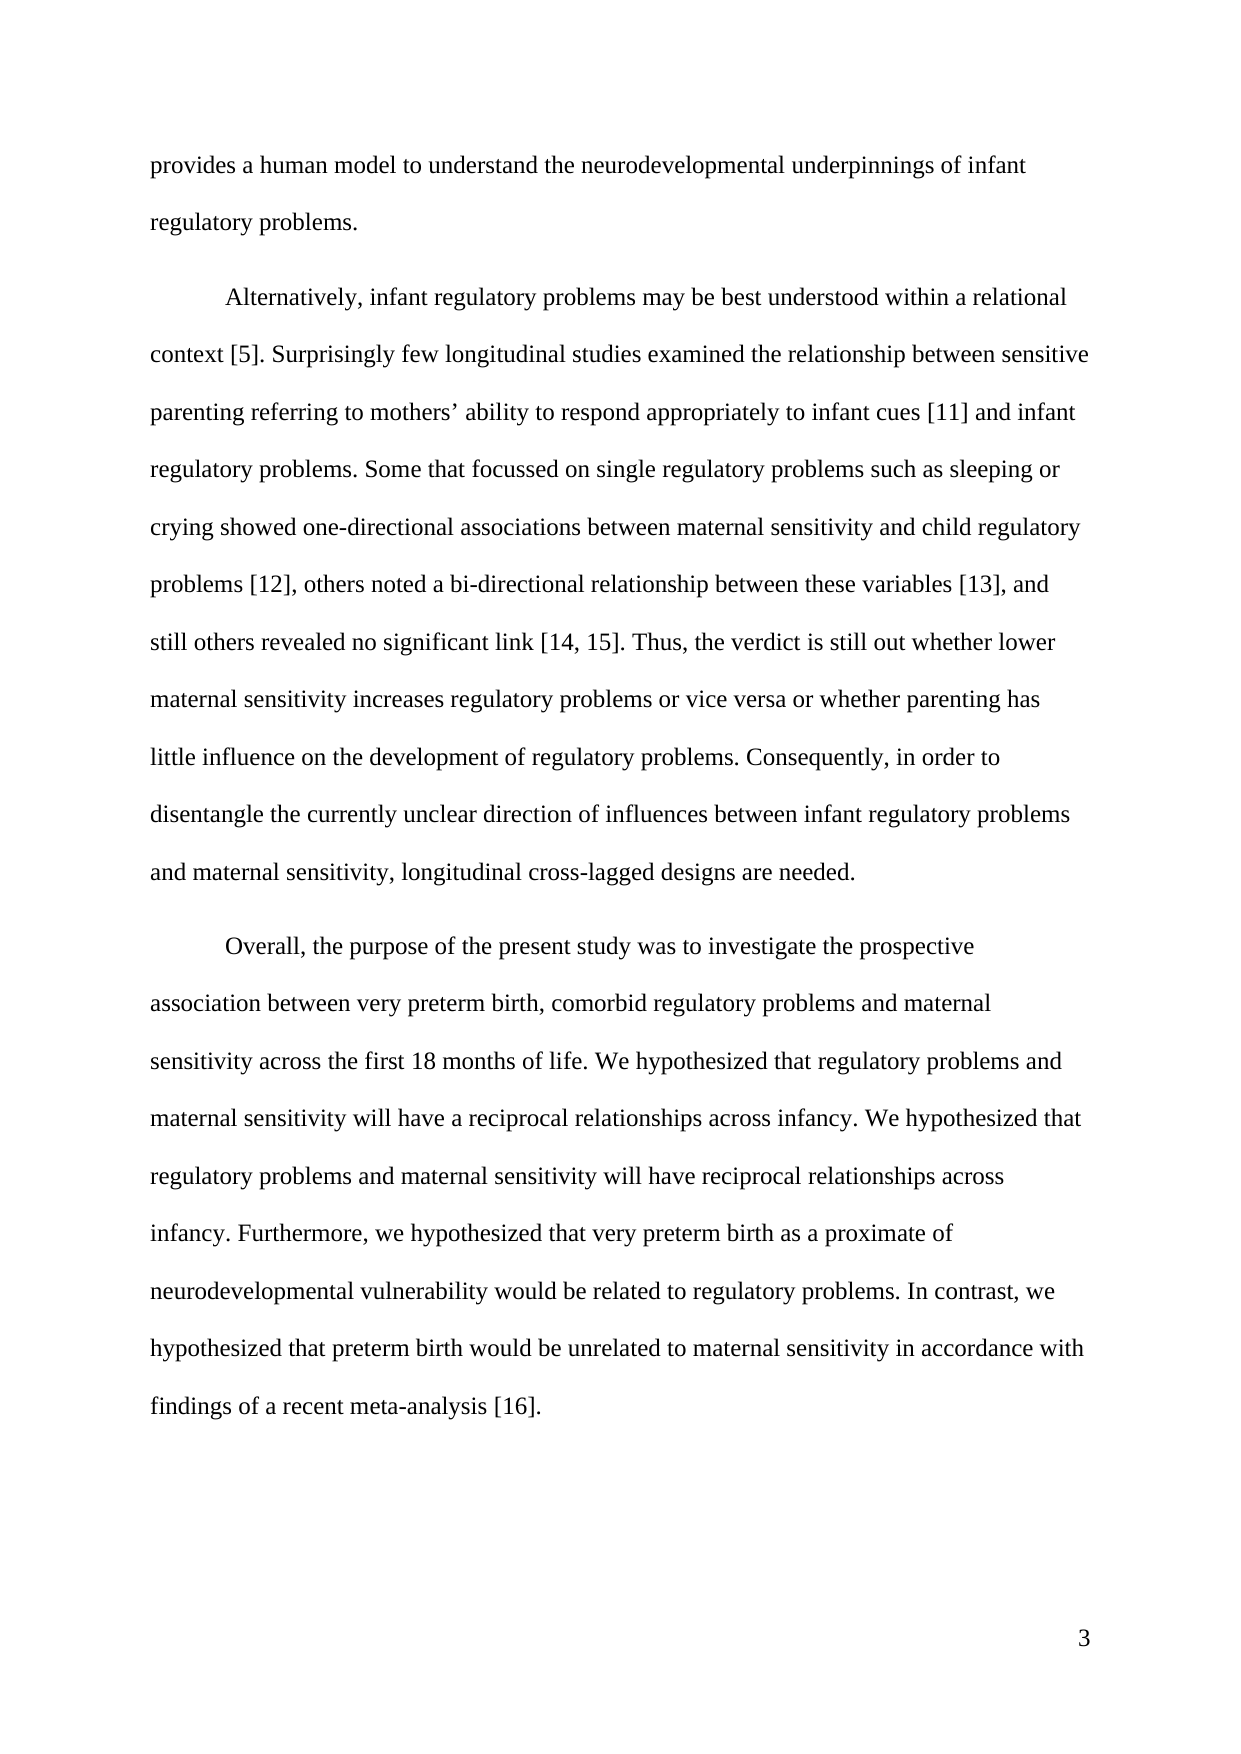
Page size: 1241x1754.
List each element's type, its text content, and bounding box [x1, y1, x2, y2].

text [150, 150, 1090, 236]
text Overall, the purpose of the present study was to investigate the prospective association between very preterm birth, comorbid regulatory problems and maternal sensitivity across the first 18 months of life. We hypothesized that regulatory problems and maternal sensitivity will have a reciprocal relationships across infancy. We hypothesized that regulatory problems and maternal sensitivity will have reciprocal relationships across infancy. Furthermore, we hypothesized that very preterm birth as a proximate of neurodevelopmental vulnerability would be related to regulatory problems. In contrast, we hypothesized that preterm birth would be unrelated to maternal sensitivity in accordance with findings of a recent meta-analysis [16]. [150, 931, 1090, 1419]
text Alternatively, infant regulatory problems may be best understood within a relational context [5]. Surprisingly few longitudinal studies examined the relationship between sensitive parenting referring to mothers’ ability to respond appropriately to infant cues [11] and infant regulatory problems. Some that focussed on single regulatory problems such as sleeping or crying showed one-directional associations between maternal sensitivity and child regulatory problems [12], others noted a bi-directional relationship between these variables [13], and still others revealed no significant link [14, 15]. Thus, the verdict is still out whether lower maternal sensitivity increases regulatory problems or vice versa or whether parenting has little influence on the development of regulatory problems. Consequently, in order to disentangle the currently unclear direction of influences between infant regulatory problems and maternal sensitivity, longitudinal cross-lagged designs are needed. [150, 282, 1090, 885]
